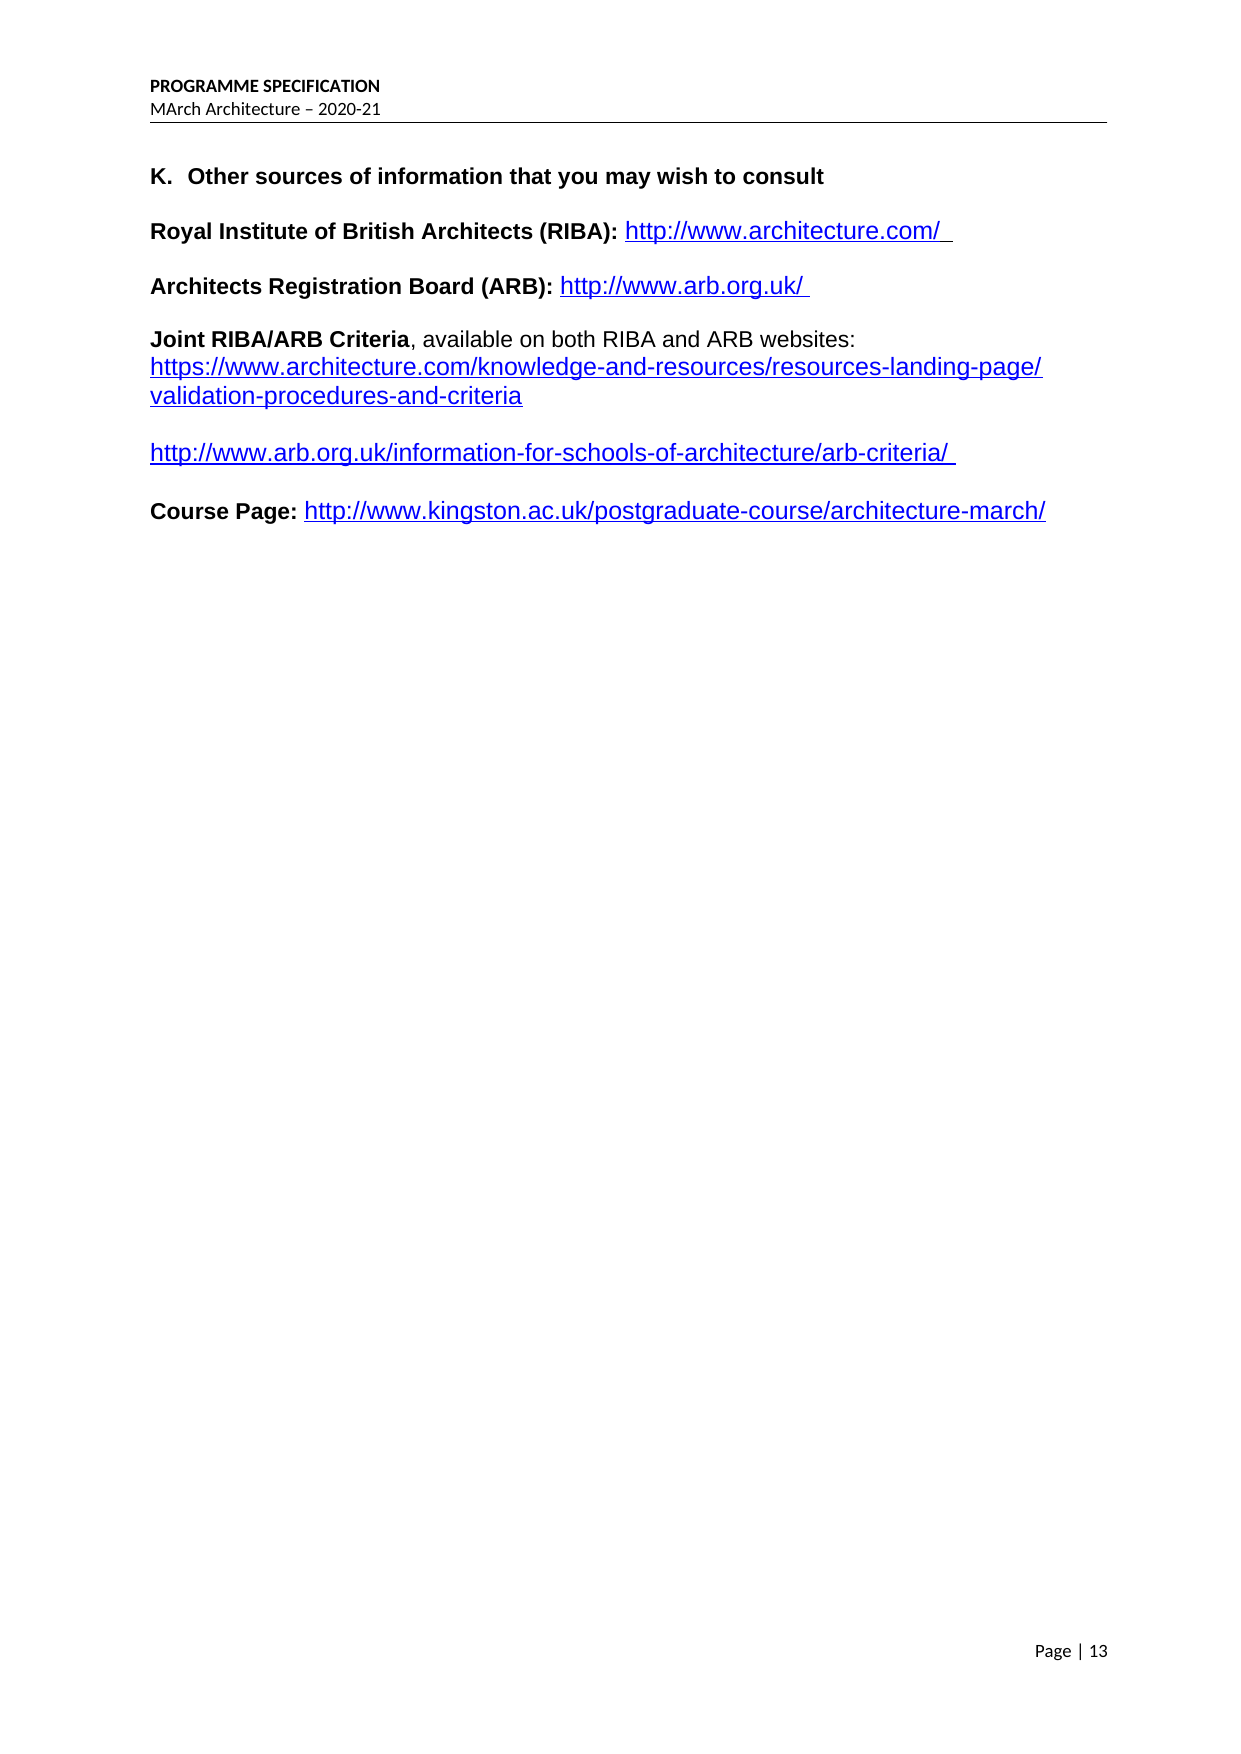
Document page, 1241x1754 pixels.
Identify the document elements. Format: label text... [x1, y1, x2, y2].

text Joint RIBA/ARB Criteria, available on both RIBA and ARB websites: https://www.architecture.com/knowledge-and-resources/resources-landing-page/validation-procedures-and-criteria [150, 326, 1107, 410]
text Architects Registration Board (ARB): http://www.arb.org.uk/ [150, 271, 1107, 299]
text http://www.arb.org.uk/information-for-schools-of-architecture/arb-criteria/ [150, 438, 1107, 467]
text Course Page: http://www.kingston.ac.uk/postgraduate-course/architecture-march/ [150, 496, 1107, 525]
text Royal Institute of British Architects (RIBA): http://www.architecture.com/ [150, 216, 1107, 244]
list Other sources of information that you may wish to consult [150, 163, 1107, 189]
